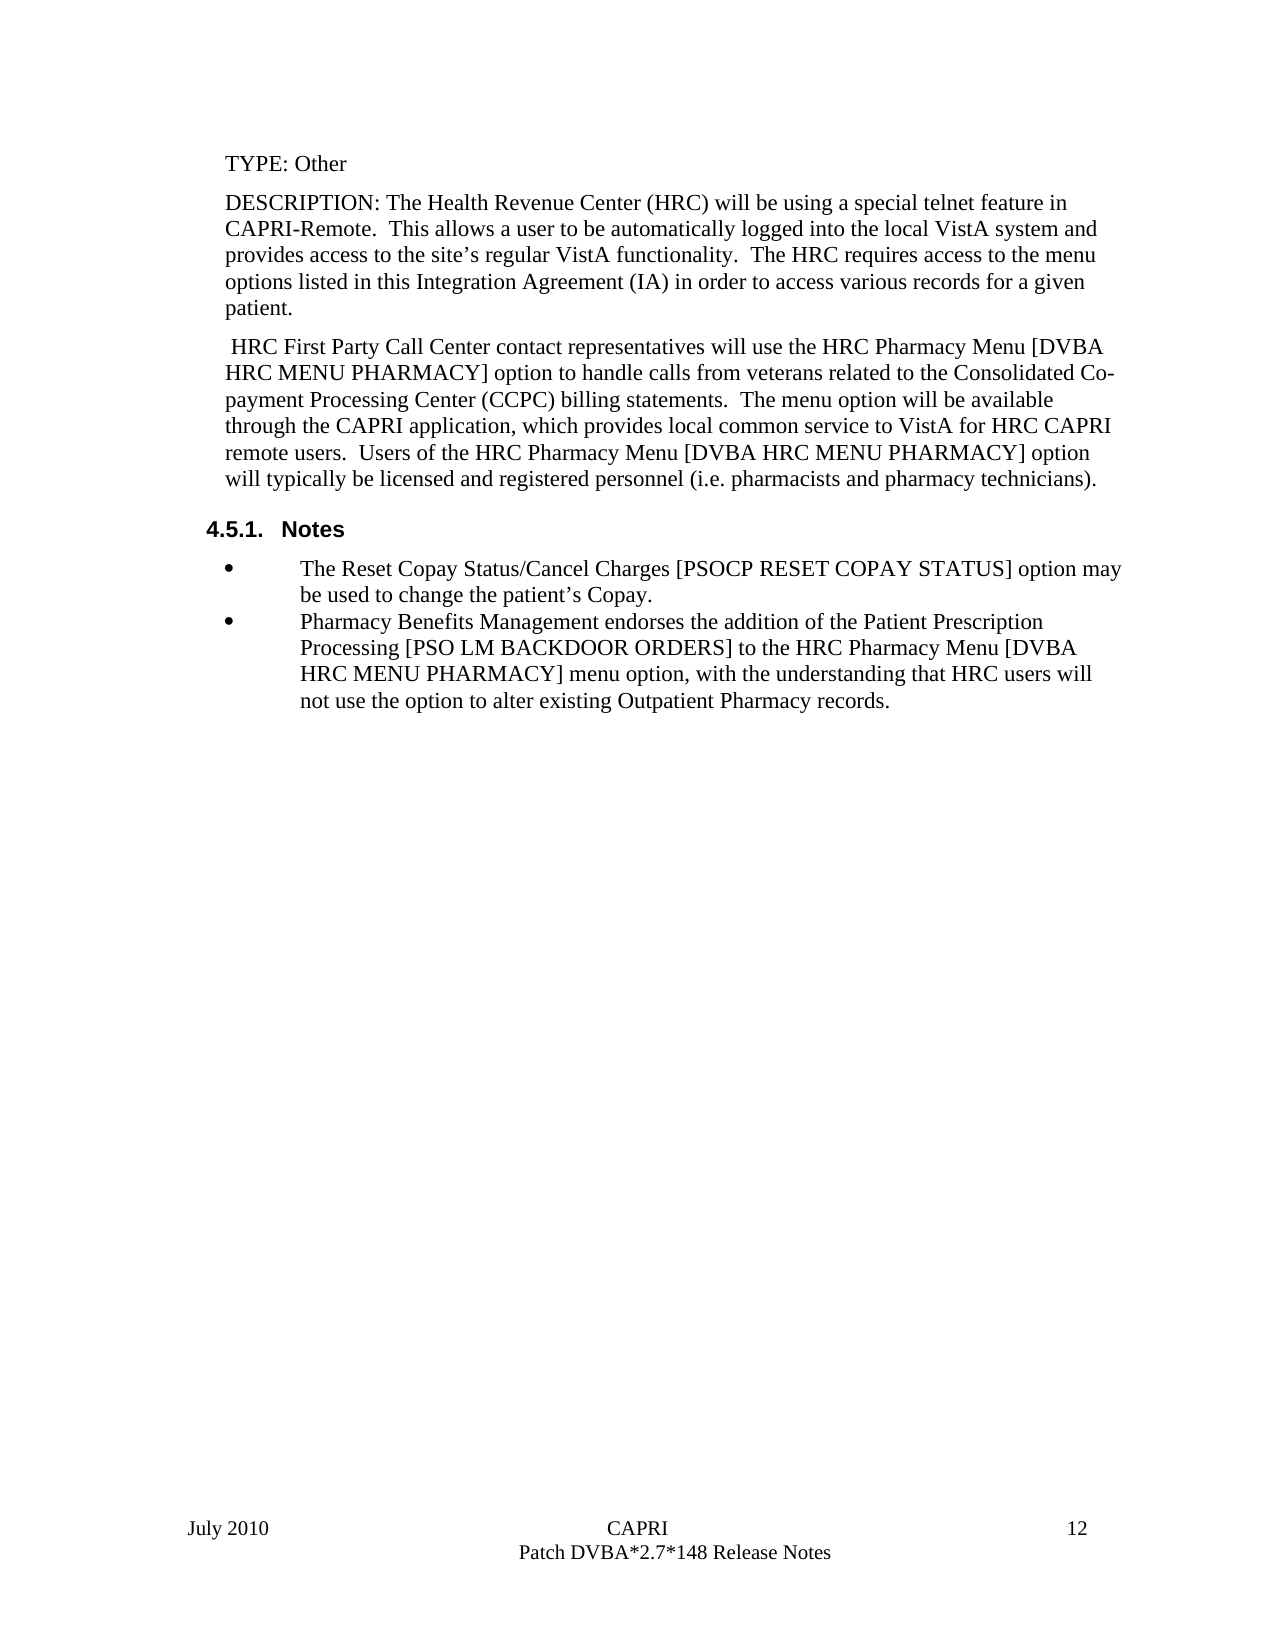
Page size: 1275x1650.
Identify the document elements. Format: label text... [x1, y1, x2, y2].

text HRC First Party Call Center contact representatives will use the HRC Pharmacy Menu [DVBA HRC MENU PHARMACY] option to handle calls from veterans related to the Consolidated Co-payment Processing Center (CCPC) billing statements. The menu option will be available through the CAPRI application, which provides local common service to VistA for HRC CAPRI remote users. Users of the HRC Pharmacy Menu [DVBA HRC MENU PHARMACY] option will typically be licensed and registered personnel (i.e. pharmacists and pharmacy technicians). [225, 333, 1125, 491]
text The Reset Copay Status/Cancel Charges [PSOCP RESET COPAY STATUS] option may be used to change the patient’s Copay. [225, 555, 1125, 608]
text TYPE: Other [225, 150, 1125, 176]
text DESCRIPTION: The Health Revenue Center (HRC) will be using a special telnet feature in CAPRI-Remote. This allows a user to be automatically logged into the local VistA system and provides access to the site’s regular VistA functionality. The HRC requires access to the menu options listed in this Integration Agreement (IA) in order to access various records for a given patient. [225, 189, 1125, 321]
subtitle Notes [206, 516, 1125, 543]
text Pharmacy Benefits Management endorses the addition of the Patient Prescription Processing [PSO LM BACKDOOR ORDERS] to the HRC Pharmacy Menu [DVBA HRC MENU PHARMACY] menu option, with the understanding that HRC users will not use the option to alter existing Outpatient Pharmacy records. [225, 608, 1125, 713]
